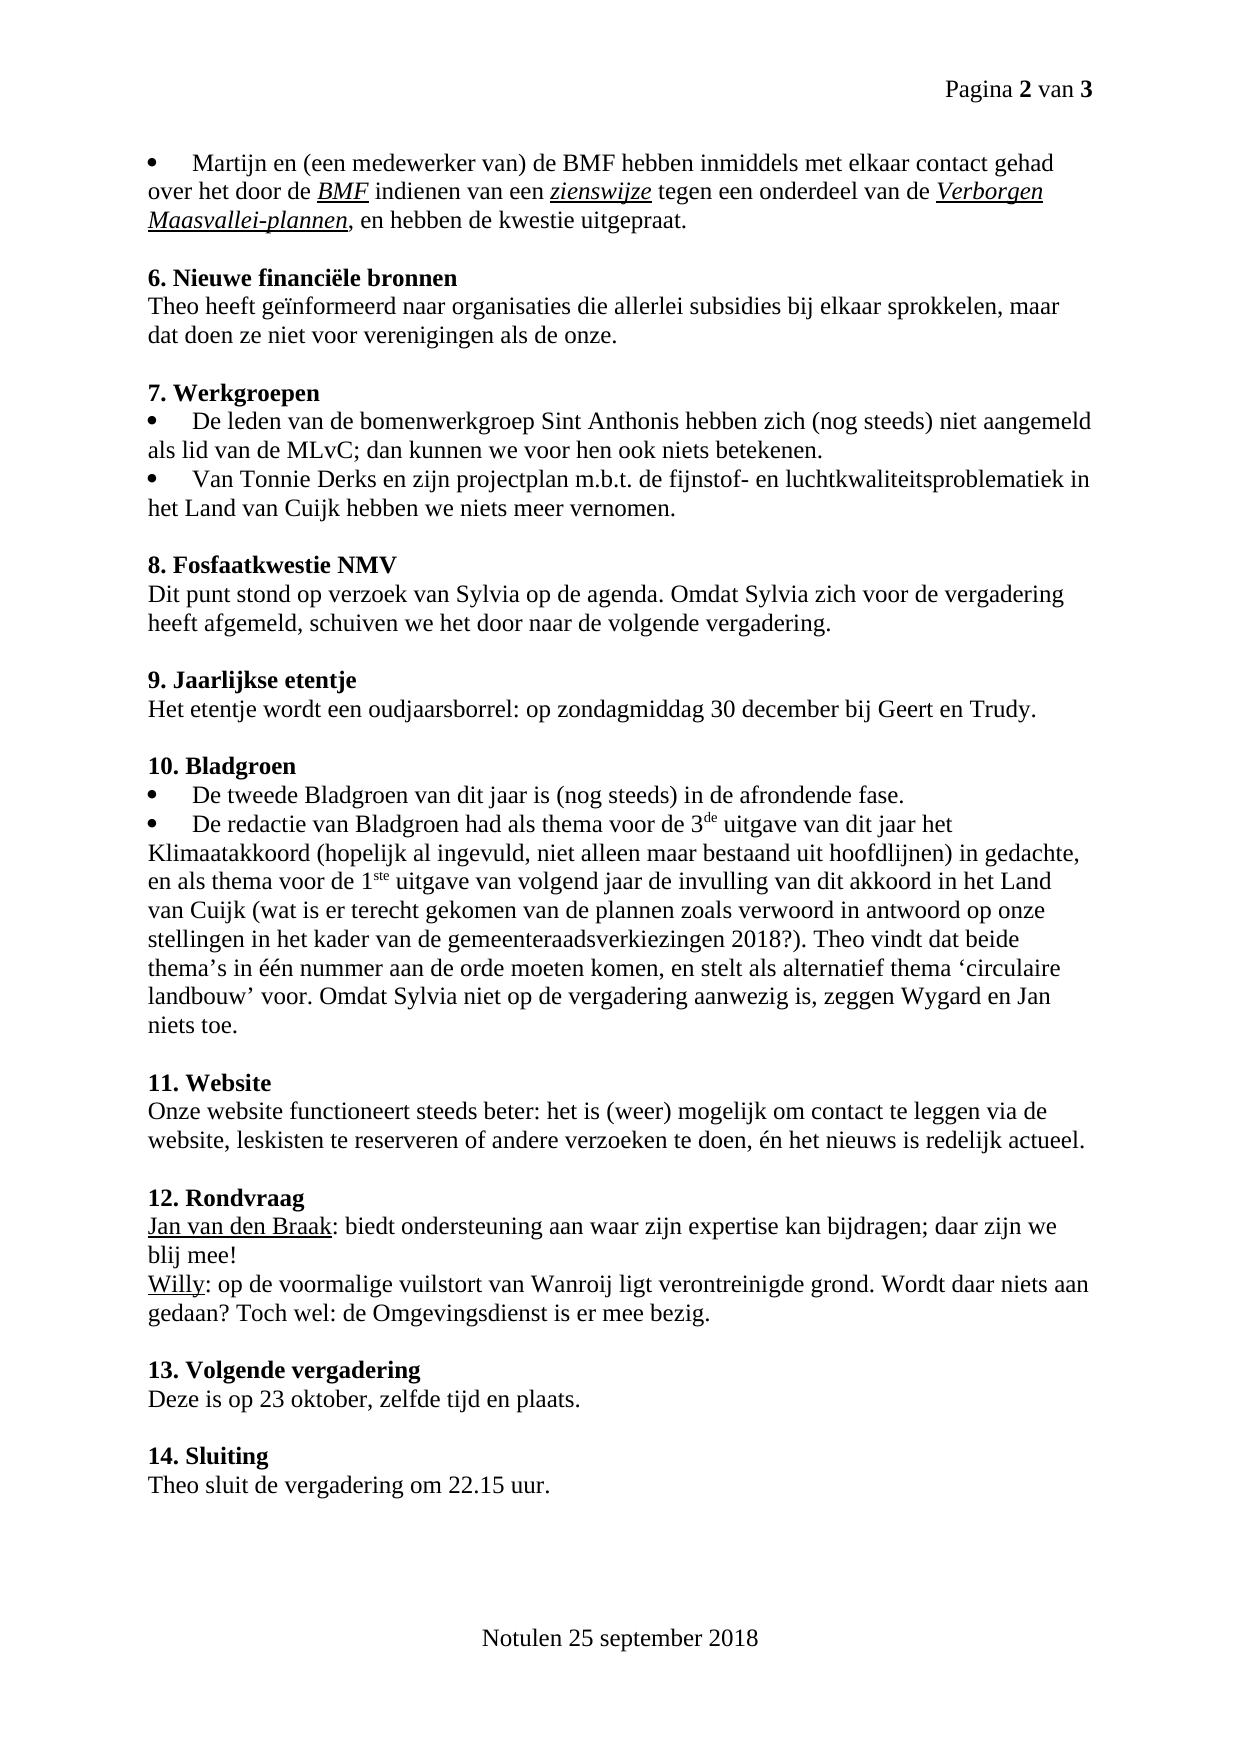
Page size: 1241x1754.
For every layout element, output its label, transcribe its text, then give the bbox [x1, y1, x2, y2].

text 12. Rondvraag [148, 1183, 1093, 1211]
text Dit punt stond op verzoek van Sylvia op de agenda. Omdat Sylvia zich voor de vergadering heeft afgemeld, schuiven we het door naar de volgende vergadering. [148, 579, 1093, 636]
list Martijn en (een medewerker van) de BMF hebben inmiddels met elkaar contact gehad over het door de BMF indienen van een zienswijze tegen een onderdeel van de Verborgen Maasvallei-plannen, en hebben de kwestie uitgepraat. [148, 148, 1093, 234]
text 11. Website [148, 1068, 1093, 1096]
text 6. Nieuwe financiële bronnen [148, 263, 1093, 291]
list De tweede Bladgroen van dit jaar is (nog steeds) in de afrondende fase. [148, 780, 1093, 809]
text 9. Jaarlijkse etentje [148, 665, 1093, 694]
list Van Tonnie Derks en zijn projectplan m.b.t. de fijnstof- en luchtkwaliteitsproblematiek in het Land van Cuijk hebben we niets meer vernomen. [148, 464, 1093, 521]
text Onze website functioneert steeds beter: het is (weer) mogelijk om contact te leggen via de website, leskisten te reserveren of andere verzoeken te doen, én het nieuws is redelijk actueel. [148, 1096, 1093, 1154]
text Het etentje wordt een oudjaarsborrel: op zondagmiddag 30 december bij Geert en Trudy. [148, 694, 1093, 723]
text 7. Werkgroepen [148, 378, 1093, 406]
text 10. Bladgroen [148, 751, 1093, 780]
text Willy: op de voormalige vuilstort van Wanroij ligt verontreinigde grond. Wordt daar niets aan gedaan? Toch wel: de Omgevingsdienst is er mee bezig. [148, 1269, 1093, 1326]
text Theo heeft geïnformeerd naar organisaties die allerlei subsidies bij elkaar sprokkelen, maar dat doen ze niet voor verenigingen als de onze. [148, 291, 1093, 349]
list De leden van de bomenwerkgroep Sint Anthonis hebben zich (nog steeds) niet aangemeld als lid van de MLvC; dan kunnen we voor hen ook niets betekenen. [148, 406, 1093, 464]
text 8. Fosfaatkwestie NMV [148, 550, 1093, 579]
text Jan van den Braak: biedt ondersteuning aan waar zijn expertise kan bijdragen; daar zijn we blij mee! [148, 1211, 1093, 1269]
text Deze is op 23 oktober, zelfde tijd en plaats. [148, 1384, 1093, 1413]
list De redactie van Bladgroen had als thema voor de 3de uitgave van dit jaar het Klimaatakkoord (hopelijk al ingevuld, niet alleen maar bestaand uit hoofdlijnen) in gedachte, en als thema voor de 1ste uitgave van volgend jaar de invulling van dit akkoord in het Land van Cuijk (wat is er terecht gekomen van de plannen zoals verwoord in antwoord op onze stellingen in het kader van de gemeenteraadsverkiezingen 2018?). Theo vindt dat beide thema’s in één nummer aan de orde moeten komen, en stelt als alternatief thema ‘circulaire landbouw’ voor. Omdat Sylvia niet op de vergadering aanwezig is, zeggen Wygard en Jan niets toe. [148, 809, 1093, 1039]
text 14. Sluiting [148, 1441, 1093, 1470]
text 13. Volgende vergadering [148, 1355, 1093, 1384]
text Theo sluit de vergadering om 22.15 uur. [148, 1470, 1093, 1499]
